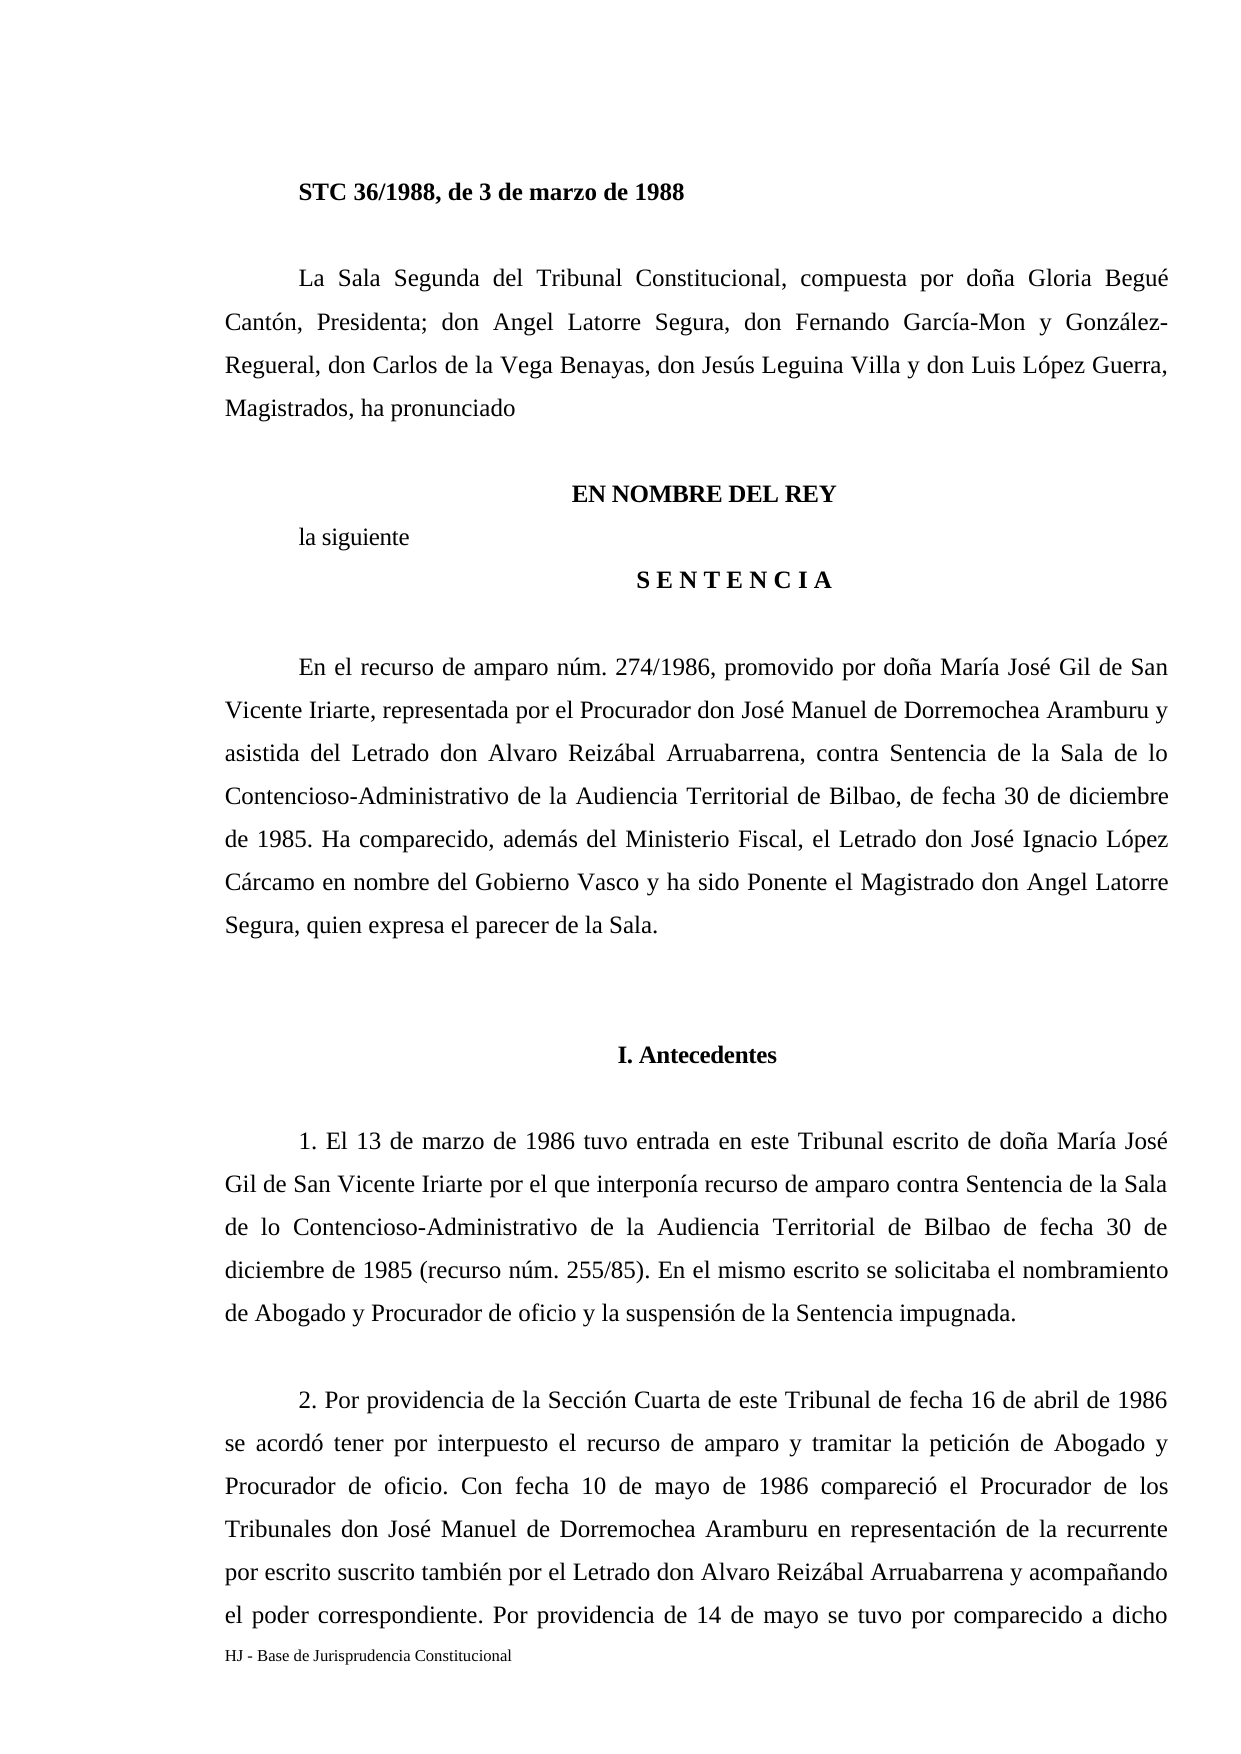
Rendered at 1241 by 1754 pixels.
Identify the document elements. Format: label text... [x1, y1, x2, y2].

text S E N T E N C I A [224, 565, 1169, 594]
text 1. El 13 de marzo de 1986 tuvo entrada en este Tribunal escrito de doña María José Gil de San Vicente Iriarte por el que interponía recurso de amparo contra Sentencia de la Sala de lo Contencioso-Administrativo de la Audiencia Territorial de Bilbao de fecha 30 de diciembre de 1985 (recurso núm. 255/85). En el mismo escrito se solicitaba el nombramiento de Abogado y Procurador de oficio y la suspensión de la Sentencia impugnada. [224, 1126, 1169, 1327]
text la siguiente [224, 522, 1110, 551]
text EN NOMBRE DEL REY [224, 479, 1110, 508]
text I. Antecedentes [224, 1040, 1169, 1068]
text En el recurso de amparo núm. 274/1986, promovido por doña María José Gil de San Vicente Iriarte, representada por el Procurador don José Manuel de Dorremochea Aramburu y asistida del Letrado don Alvaro Reizábal Arruabarrena, contra Sentencia de la Sala de lo Contencioso-Administrativo de la Audiencia Territorial de Bilbao, de fecha 30 de diciembre de 1985. Ha comparecido, además del Ministerio Fiscal, el Letrado don José Ignacio López Cárcamo en nombre del Gobierno Vasco y ha sido Ponente el Magistrado don Angel Latorre Segura, quien expresa el parecer de la Sala. [224, 652, 1169, 939]
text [224, 1385, 1169, 1629]
text La Sala Segunda del Tribunal Constitucional, compuesta por doña Gloria Begué Cantón, Presidenta; don Angel Latorre Segura, don Fernando García-Mon y González-Regueral, don Carlos de la Vega Benayas, don Jesús Leguina Villa y don Luis López Guerra, Magistrados, ha pronunciado [224, 263, 1169, 422]
text STC 36/1988, de 3 de marzo de 1988 [224, 177, 1169, 206]
